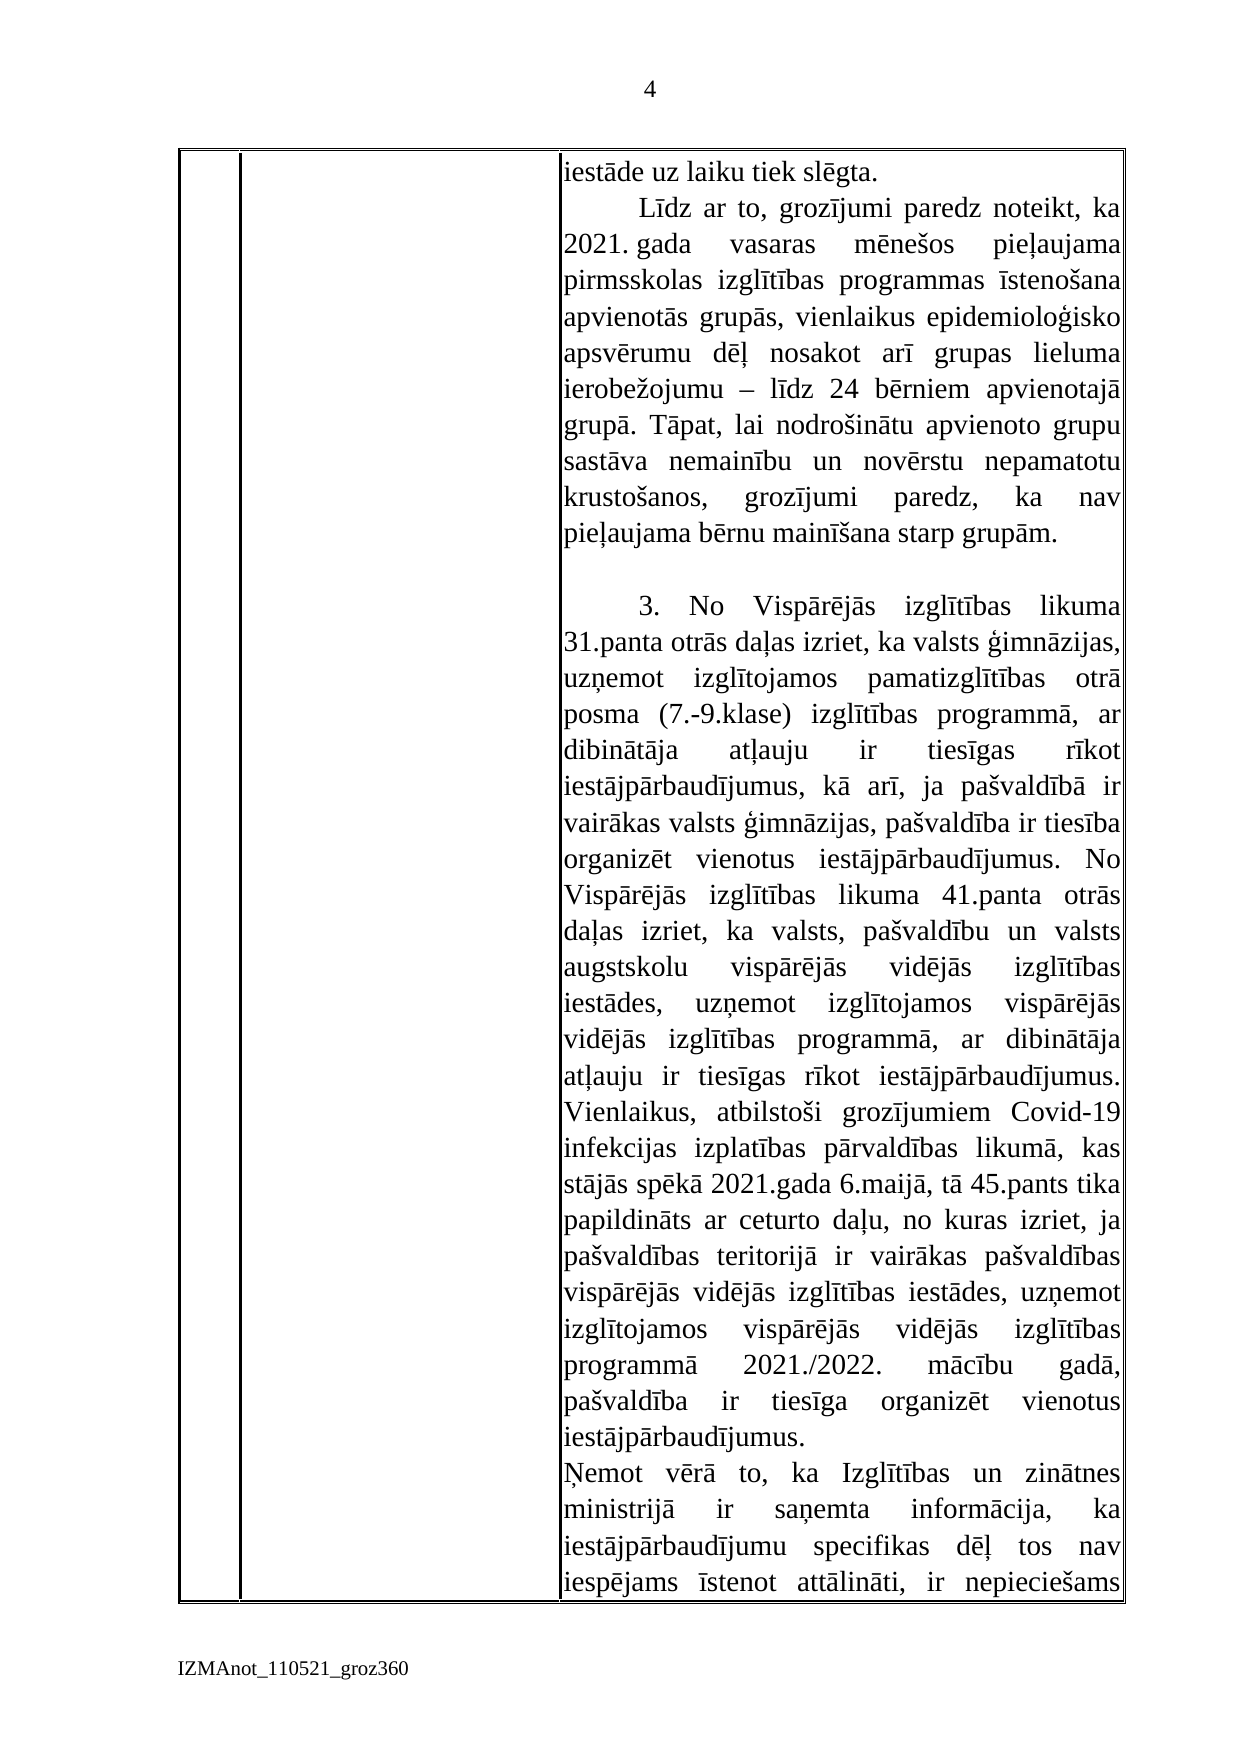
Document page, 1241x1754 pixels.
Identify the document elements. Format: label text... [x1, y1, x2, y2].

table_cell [240, 149, 560, 1600]
table_cell 2. [180, 149, 240, 1600]
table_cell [560, 151, 1123, 1600]
